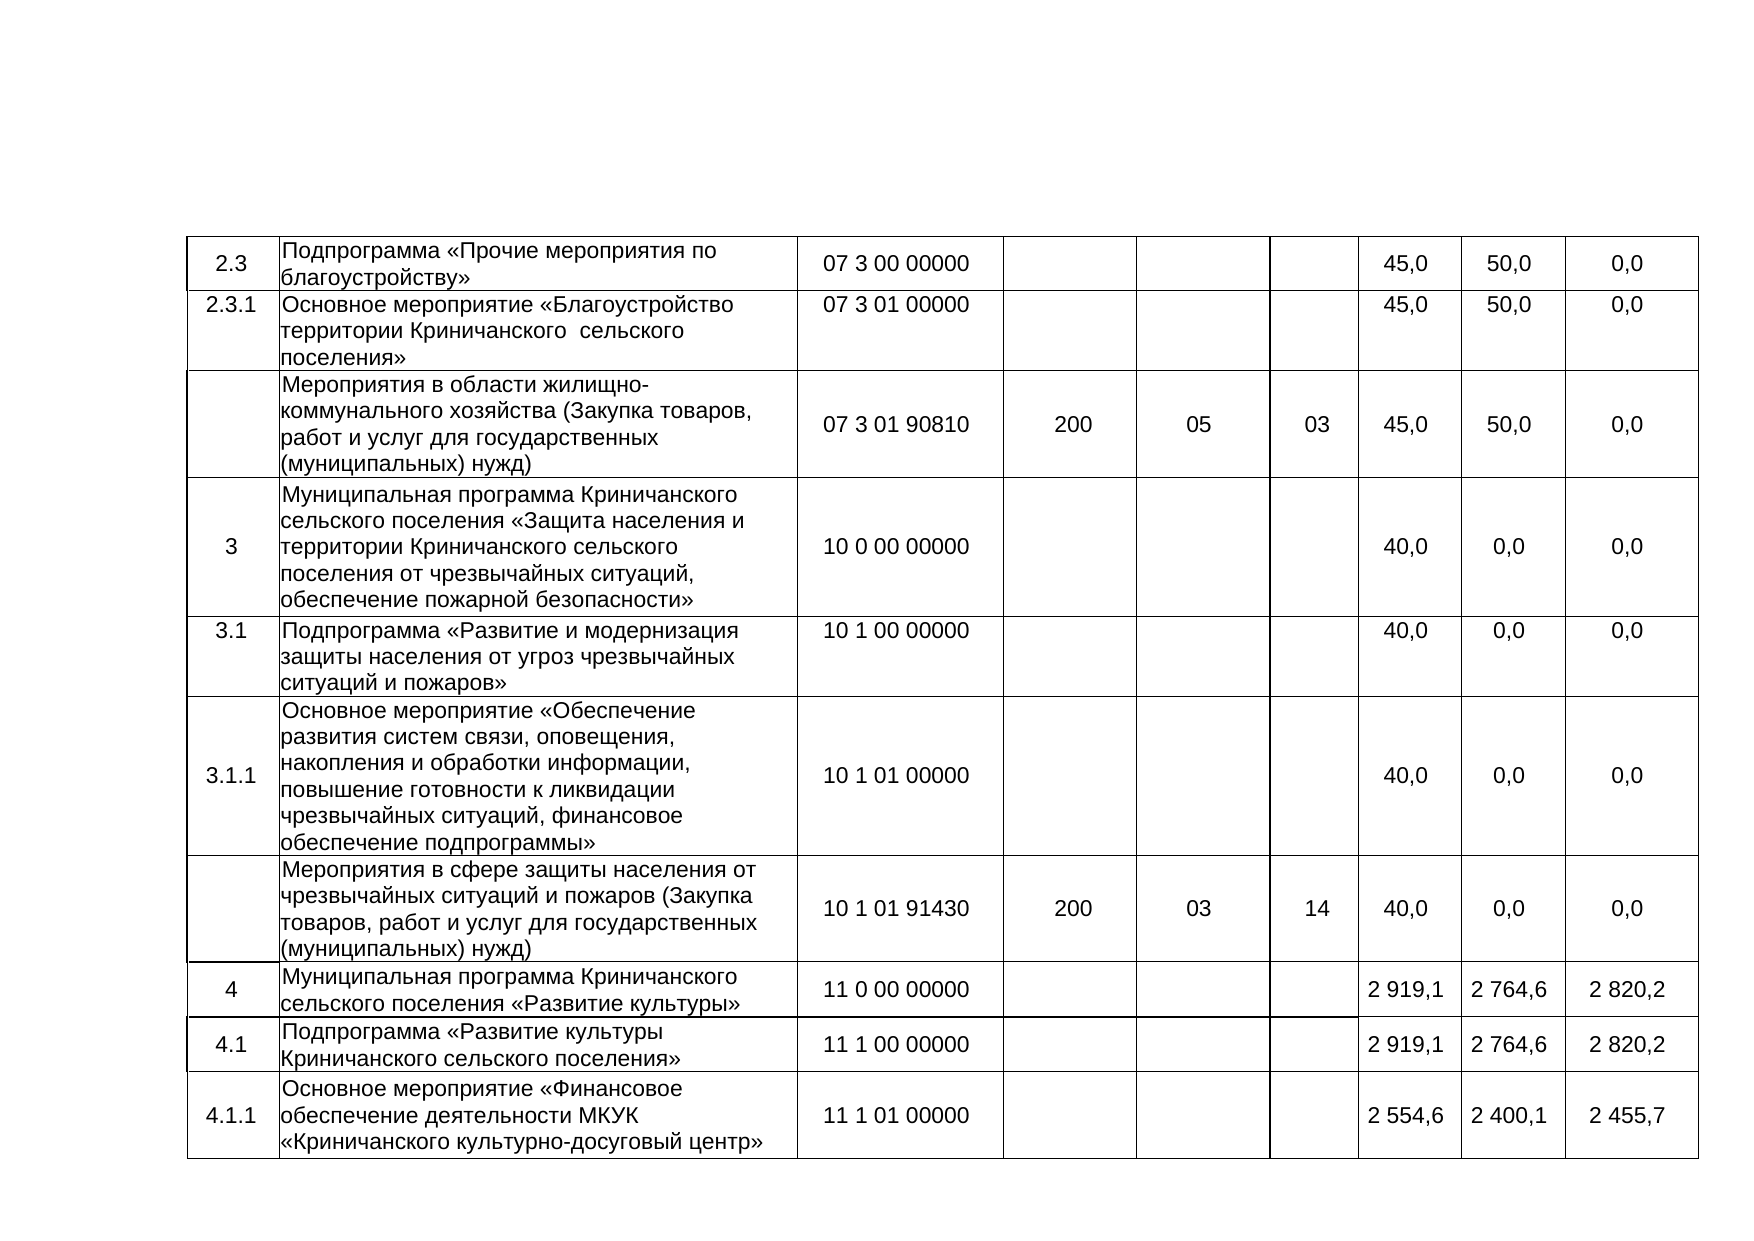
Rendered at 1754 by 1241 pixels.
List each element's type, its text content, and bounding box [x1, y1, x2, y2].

table_cell 40,0 [1359, 478, 1461, 616]
table_cell 3.1.1 [188, 697, 279, 855]
table_cell 2 400,1 [1462, 1072, 1565, 1158]
table_cell 0,0 [1462, 856, 1565, 961]
table_cell 03 [1137, 856, 1269, 961]
table_cell 2 764,6 [1462, 962, 1565, 1016]
table_cell [1137, 291, 1269, 370]
table_cell 10 1 01 00000 [798, 697, 1003, 855]
table_cell 2 820,2 [1566, 962, 1698, 1016]
table_cell 200 [1004, 856, 1136, 961]
table_cell 2 764,6 [1462, 1017, 1565, 1071]
table_cell [1137, 1018, 1269, 1071]
table_cell 50,0 [1462, 371, 1565, 477]
table_cell [1004, 478, 1136, 616]
table_cell 0,0 [1566, 617, 1698, 696]
table_cell 2 554,6 [1359, 1072, 1461, 1158]
table_cell 2 455,7 [1566, 1072, 1698, 1158]
table_cell 14 [1271, 856, 1358, 961]
table_cell [1004, 1072, 1136, 1158]
table_cell 4 [188, 962, 279, 1016]
table_cell 40,0 [1359, 856, 1461, 961]
table_cell 07 3 01 00000 [798, 291, 1003, 370]
table_cell 2 919,1 [1359, 1017, 1461, 1071]
table_cell 11 1 00 00000 [798, 1018, 1003, 1071]
table_cell [1137, 962, 1269, 1016]
table_cell Подпрограмма «Прочие мероприятия по благоустройству» [280, 237, 797, 290]
table_cell 0,0 [1566, 371, 1698, 477]
table_cell [1271, 237, 1358, 290]
table_cell 10 1 01 91430 [798, 856, 1003, 961]
table_cell [1137, 478, 1269, 616]
table_cell [1271, 697, 1358, 855]
table_cell [1271, 617, 1358, 696]
table_cell 50,0 [1462, 291, 1565, 370]
table_cell 45,0 [1359, 237, 1461, 290]
table_cell 0,0 [1566, 237, 1698, 290]
table_cell [1004, 617, 1136, 696]
table_cell Мероприятия в сфере защиты населения от чрезвычайных ситуаций и пожаров (Закупка товаров, работ и услуг для государственных (муниципальных) нужд) [280, 856, 797, 961]
table_cell Мероприятия в области жилищно-коммунального хозяйства (Закупка товаров, работ и услуг для государственных (муниципальных) нужд) [280, 371, 797, 477]
table_cell 05 [1137, 371, 1269, 477]
table_cell [1137, 617, 1269, 696]
table_cell [188, 371, 279, 477]
table_cell 2.3.1 [188, 291, 279, 370]
table_cell 3 [188, 478, 279, 616]
table_cell Основное мероприятие «Благоустройство территории Криничанского сельского поселения» [280, 291, 797, 370]
table_cell 0,0 [1566, 856, 1698, 961]
table_cell 200 [1004, 371, 1136, 477]
table_cell [1137, 697, 1269, 855]
table_cell 07 3 00 00000 [798, 237, 1003, 290]
table_cell 40,0 [1359, 617, 1461, 696]
table_cell [1271, 478, 1358, 616]
table_cell 11 1 01 00000 [798, 1072, 1003, 1158]
table_cell 03 [1271, 371, 1358, 477]
table_cell 0,0 [1462, 478, 1565, 616]
table_cell 0,0 [1566, 291, 1698, 370]
table_cell 2.3 [188, 237, 279, 290]
table_cell 3.1 [188, 617, 279, 696]
table_cell 2 820,2 [1566, 1017, 1698, 1071]
table_cell Муниципальная программа Криничанского сельского поселения «Развитие культуры» [280, 962, 797, 1016]
table_cell 40,0 [1359, 697, 1461, 855]
table_cell [1004, 962, 1136, 1016]
table_cell Подпрограмма «Развитие и модернизация защиты населения от угроз чрезвычайных ситуаций и пожаров» [280, 617, 797, 696]
table_cell [1137, 237, 1269, 290]
table_cell [1004, 1018, 1136, 1071]
table_cell 0,0 [1462, 697, 1565, 855]
table_cell 45,0 [1359, 371, 1461, 477]
table_cell [1004, 697, 1136, 855]
table_cell 0,0 [1566, 478, 1698, 616]
table_cell 0,0 [1566, 697, 1698, 855]
table_cell 11 0 00 00000 [798, 962, 1003, 1016]
table_cell Подпрограмма «Развитие культуры Криничанского сельского поселения» [280, 1018, 797, 1071]
table_cell Основное мероприятие «Обеспечение развития систем связи, оповещения, накопления и обработки информации, повышение готовности к ликвидации чрезвычайных ситуаций, финансовое обеспечение подпрограммы» [280, 697, 797, 855]
table_cell [1271, 291, 1358, 370]
table_cell [1271, 1072, 1358, 1158]
table_cell Муниципальная программа Криничанского сельского поселения «Защита населения и территории Криничанского сельского поселения от чрезвычайных ситуаций, обеспечение пожарной безопасности» [280, 478, 797, 616]
table_cell [1004, 291, 1136, 370]
table_cell 4.1 [188, 1017, 279, 1071]
table_cell 07 3 01 90810 [798, 371, 1003, 477]
table_cell 10 1 00 00000 [798, 617, 1003, 696]
table_cell [1271, 962, 1358, 1016]
table_cell 0,0 [1462, 617, 1565, 696]
table_cell 10 0 00 00000 [798, 478, 1003, 616]
table_cell [1271, 1018, 1358, 1071]
table_cell [1004, 237, 1136, 290]
table_cell 2 919,1 [1359, 962, 1461, 1016]
table_cell Основное мероприятие «Финансовое обеспечение деятельности МКУК «Криничанского культурно-досуговый центр» [280, 1072, 797, 1158]
table_cell [1137, 1072, 1269, 1158]
table_cell 4.1.1 [188, 1072, 279, 1158]
table_cell [188, 856, 279, 961]
table_cell 45,0 [1359, 291, 1461, 370]
table_cell 50,0 [1462, 237, 1565, 290]
